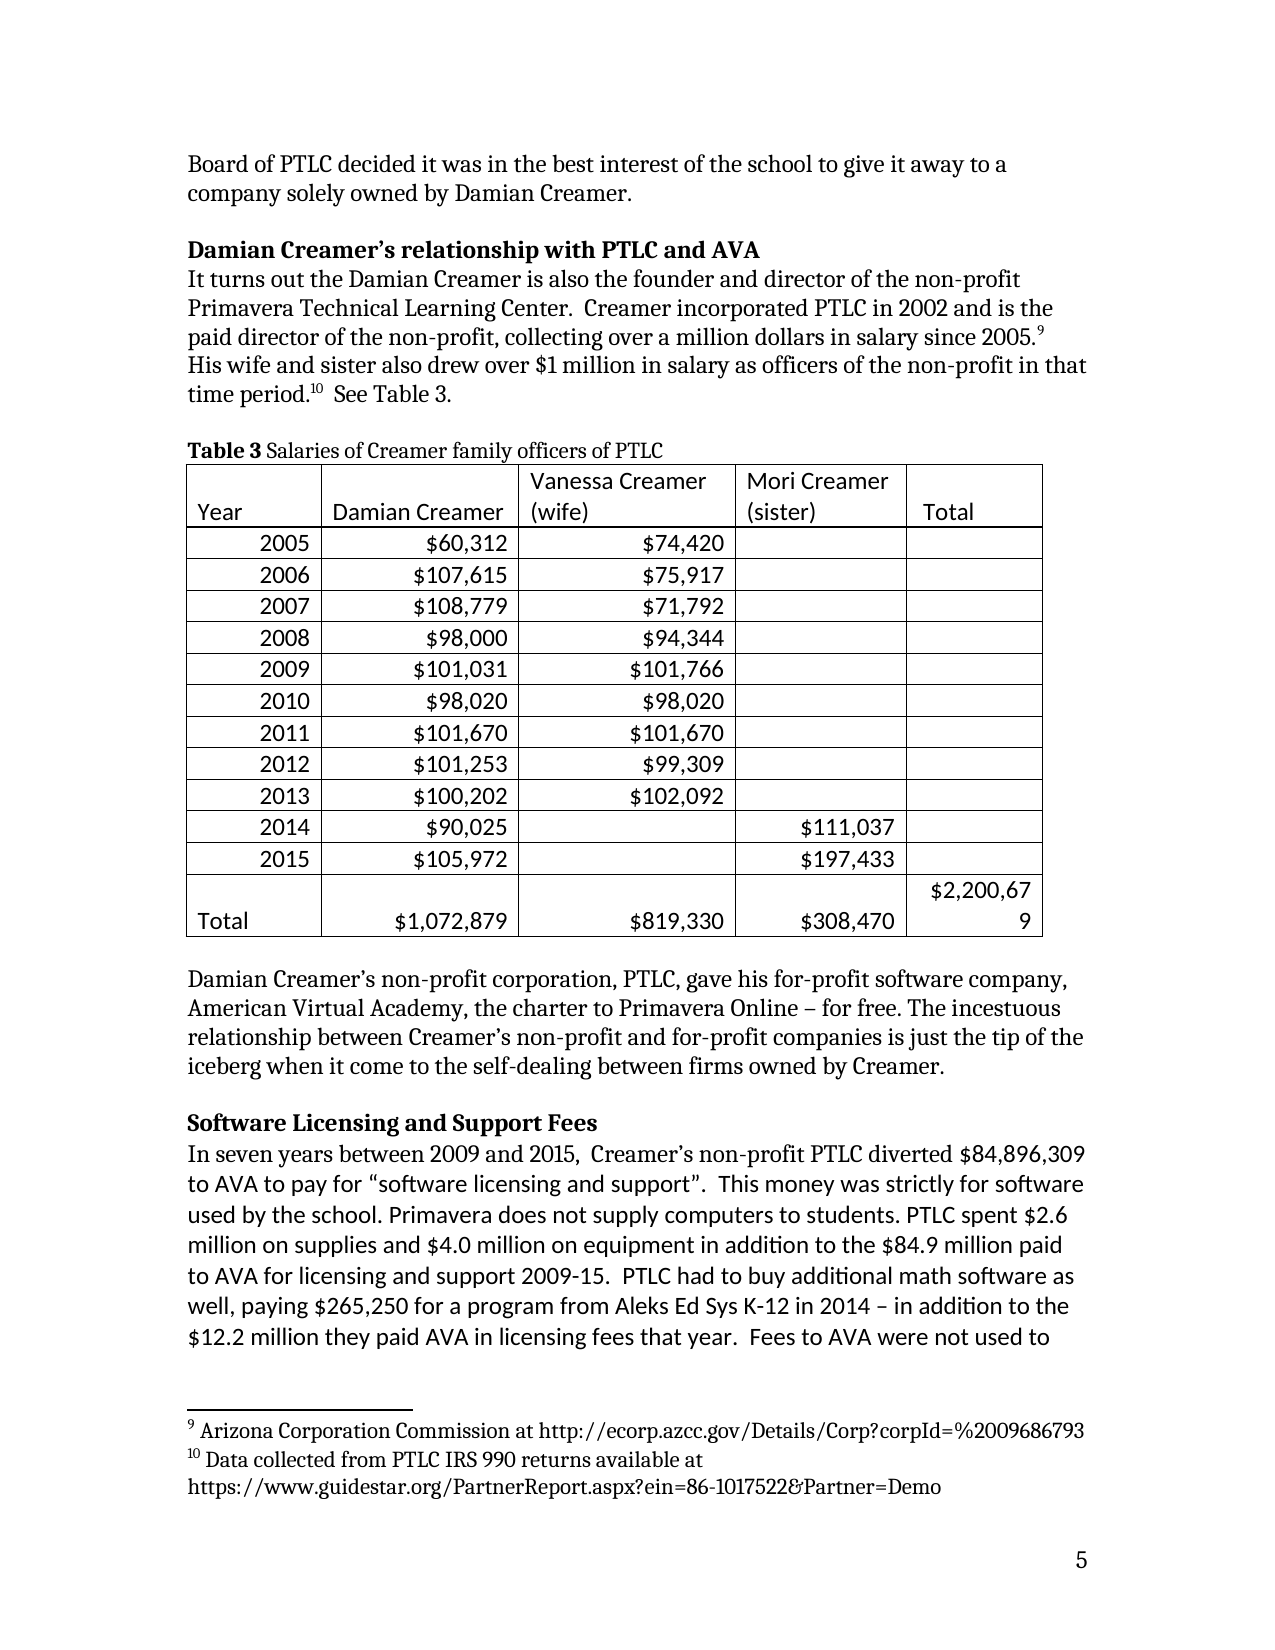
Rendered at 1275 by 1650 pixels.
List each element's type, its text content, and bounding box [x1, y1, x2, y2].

text It turns out the Damian Creamer is also the founder and director of the non-profit Primavera Technical Learning Center. Creamer incorporated PTLC in 2002 and is the paid director of the non-profit, collecting over a million dollars in salary since 2005. His wife and sister also drew over $1 million in salary as officers of the non-profit in that time period. See Table 3. [187, 265, 1087, 409]
table_cell $100,202 [322, 780, 518, 810]
table_cell 2009 [187, 654, 321, 684]
table_cell $101,670 [322, 717, 518, 747]
table_cell [907, 528, 1042, 558]
text Damian Creamer’s relationship with PTLC and AVA [187, 236, 1087, 265]
table_cell 2008 [187, 622, 321, 653]
table_cell [907, 685, 1042, 716]
table_cell $197,433 [736, 843, 906, 873]
text Damian Creamer’s non-profit corporation, PTLC, gave his for-profit software company, American Virtual Academy, the charter to Primavera Online – for free. The incestuous relationship between Creamer’s non-profit and for-profit companies is just the tip of the iceberg when it come to the self-dealing between firms owned by Creamer. [187, 965, 1087, 1080]
table_cell 2007 [187, 591, 321, 621]
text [187, 150, 1087, 207]
table_header Vanessa Creamer (wife) [519, 465, 735, 526]
table_cell $101,766 [519, 654, 735, 684]
table_cell [736, 685, 906, 716]
table_cell 2005 [187, 528, 321, 558]
table_cell [736, 717, 906, 747]
text Table 3 Salaries of Creamer family officers of PTLC [187, 437, 1087, 464]
table_cell $108,779 [322, 591, 518, 621]
table_cell 2013 [187, 780, 321, 810]
table_header Damian Creamer [322, 465, 518, 526]
table_cell 2012 [187, 748, 321, 779]
table_cell $75,917 [519, 559, 735, 589]
table_cell $819,330 [519, 875, 735, 936]
table_cell $1,072,879 [322, 875, 518, 936]
table_cell $60,312 [322, 528, 518, 558]
table_cell [736, 748, 906, 779]
table_cell $74,420 [519, 528, 735, 558]
table_cell [907, 748, 1042, 779]
table_cell 2014 [187, 811, 321, 842]
table_cell $98,020 [519, 685, 735, 716]
table_cell 2010 [187, 685, 321, 716]
table_cell [907, 780, 1042, 810]
table_cell $107,615 [322, 559, 518, 589]
table_cell $101,670 [519, 717, 735, 747]
table_cell Total [187, 875, 321, 936]
table_cell $71,792 [519, 591, 735, 621]
table_cell $105,972 [322, 843, 518, 873]
table_cell [736, 780, 906, 810]
text Software Licensing and Support Fees [187, 1109, 1087, 1138]
table_cell $102,092 [519, 780, 735, 810]
table_cell 2015 [187, 843, 321, 873]
table_cell [736, 591, 906, 621]
table_cell [736, 622, 906, 653]
table_cell $98,000 [322, 622, 518, 653]
table_cell [907, 622, 1042, 653]
table_cell 2006 [187, 559, 321, 589]
table_cell $90,025 [322, 811, 518, 842]
table_cell [736, 654, 906, 684]
table_cell [907, 717, 1042, 747]
table_cell [907, 843, 1042, 873]
table_header Mori Creamer (sister) [736, 465, 906, 526]
table_cell $99,309 [519, 748, 735, 779]
table_cell $2,200,679 [907, 875, 1042, 936]
table_cell [907, 591, 1042, 621]
table_cell [907, 654, 1042, 684]
table_cell 2011 [187, 717, 321, 747]
table_cell $111,037 [736, 811, 906, 842]
table_header Total [907, 465, 1042, 526]
table_cell $101,253 [322, 748, 518, 779]
table_cell $98,020 [322, 685, 518, 716]
table_cell [519, 843, 735, 873]
table_cell [736, 559, 906, 589]
table_cell $308,470 [736, 875, 906, 936]
table_cell $101,031 [322, 654, 518, 684]
table_cell [736, 528, 906, 558]
table_cell $94,344 [519, 622, 735, 653]
table_cell [907, 811, 1042, 842]
table_cell [907, 559, 1042, 589]
table_header Year [187, 465, 321, 526]
table_cell [519, 811, 735, 842]
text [187, 1138, 1087, 1352]
